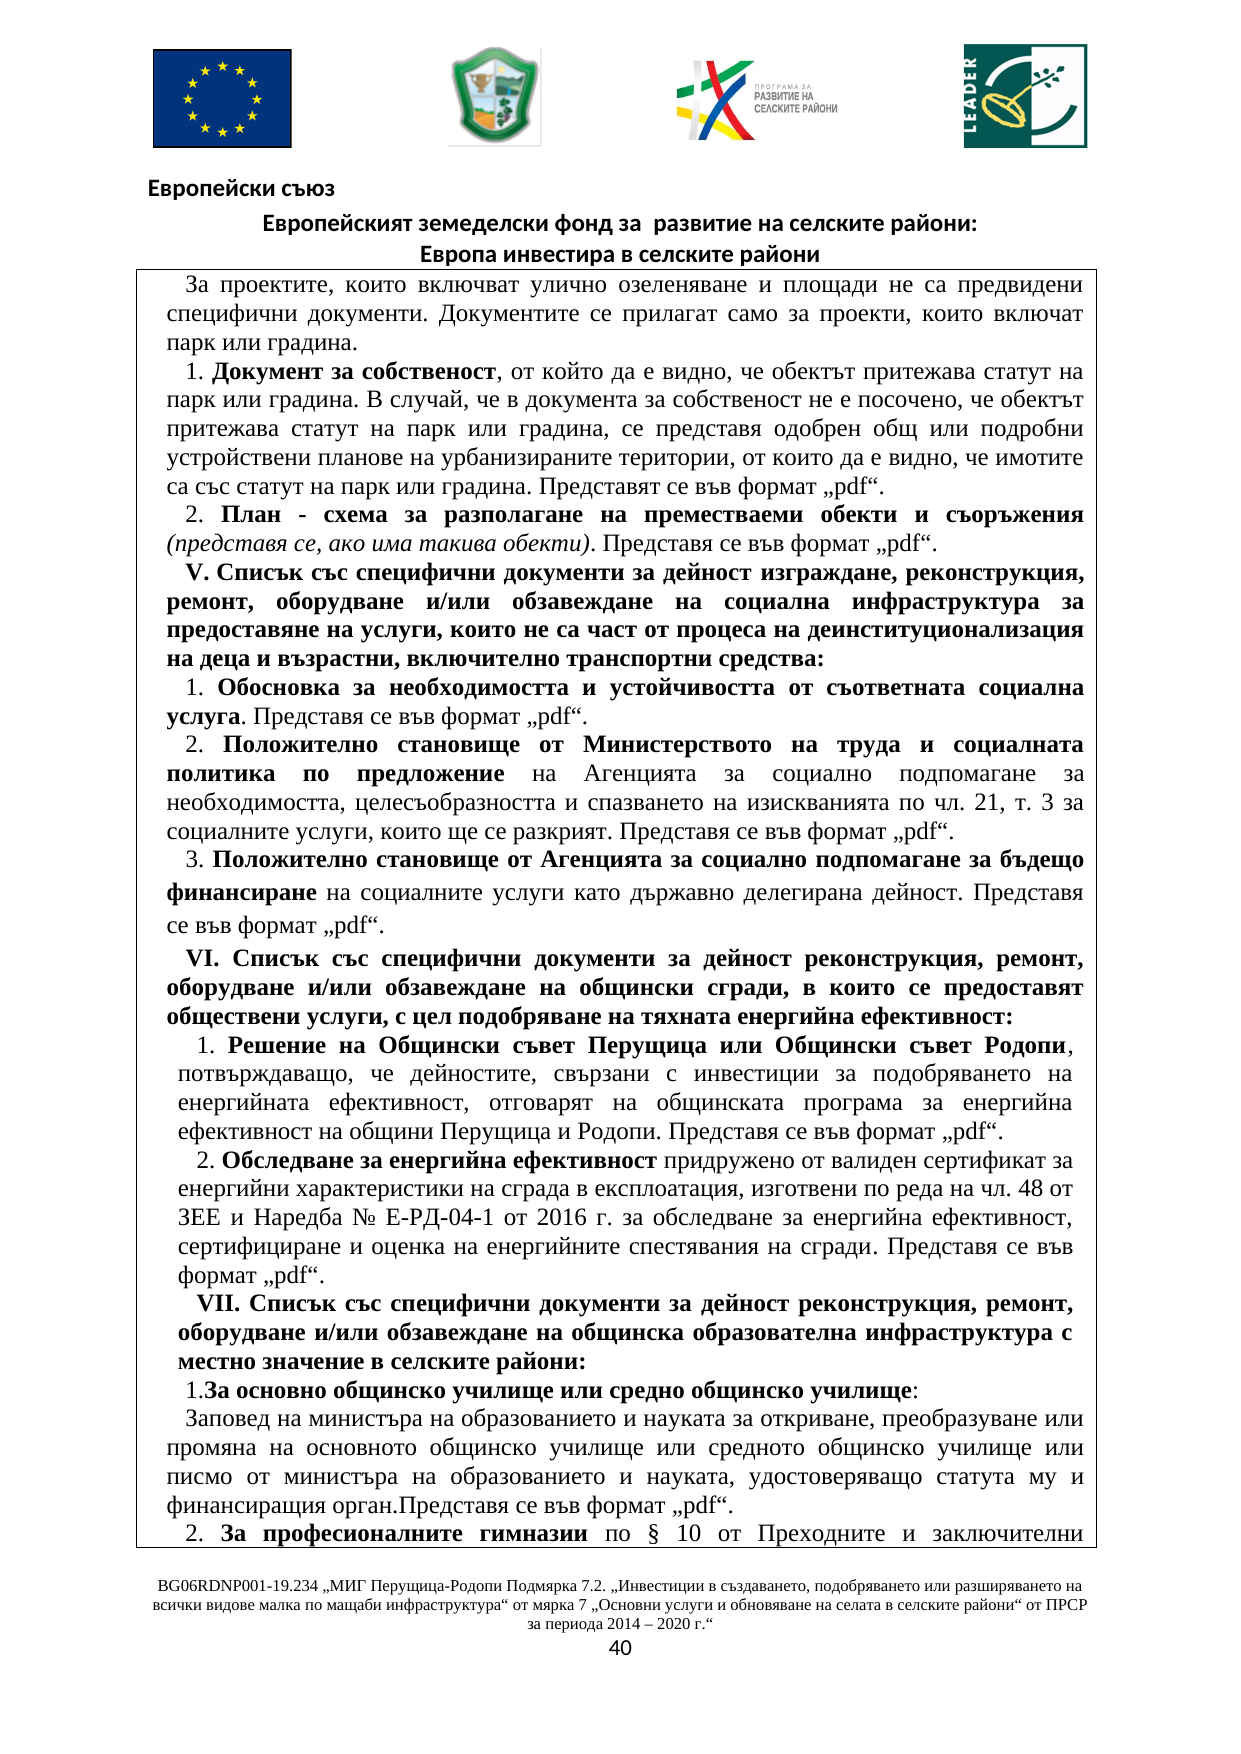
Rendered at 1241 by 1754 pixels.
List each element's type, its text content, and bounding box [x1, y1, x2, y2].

picture [447, 47, 543, 148]
picture [963, 44, 1088, 148]
picture [668, 50, 844, 148]
